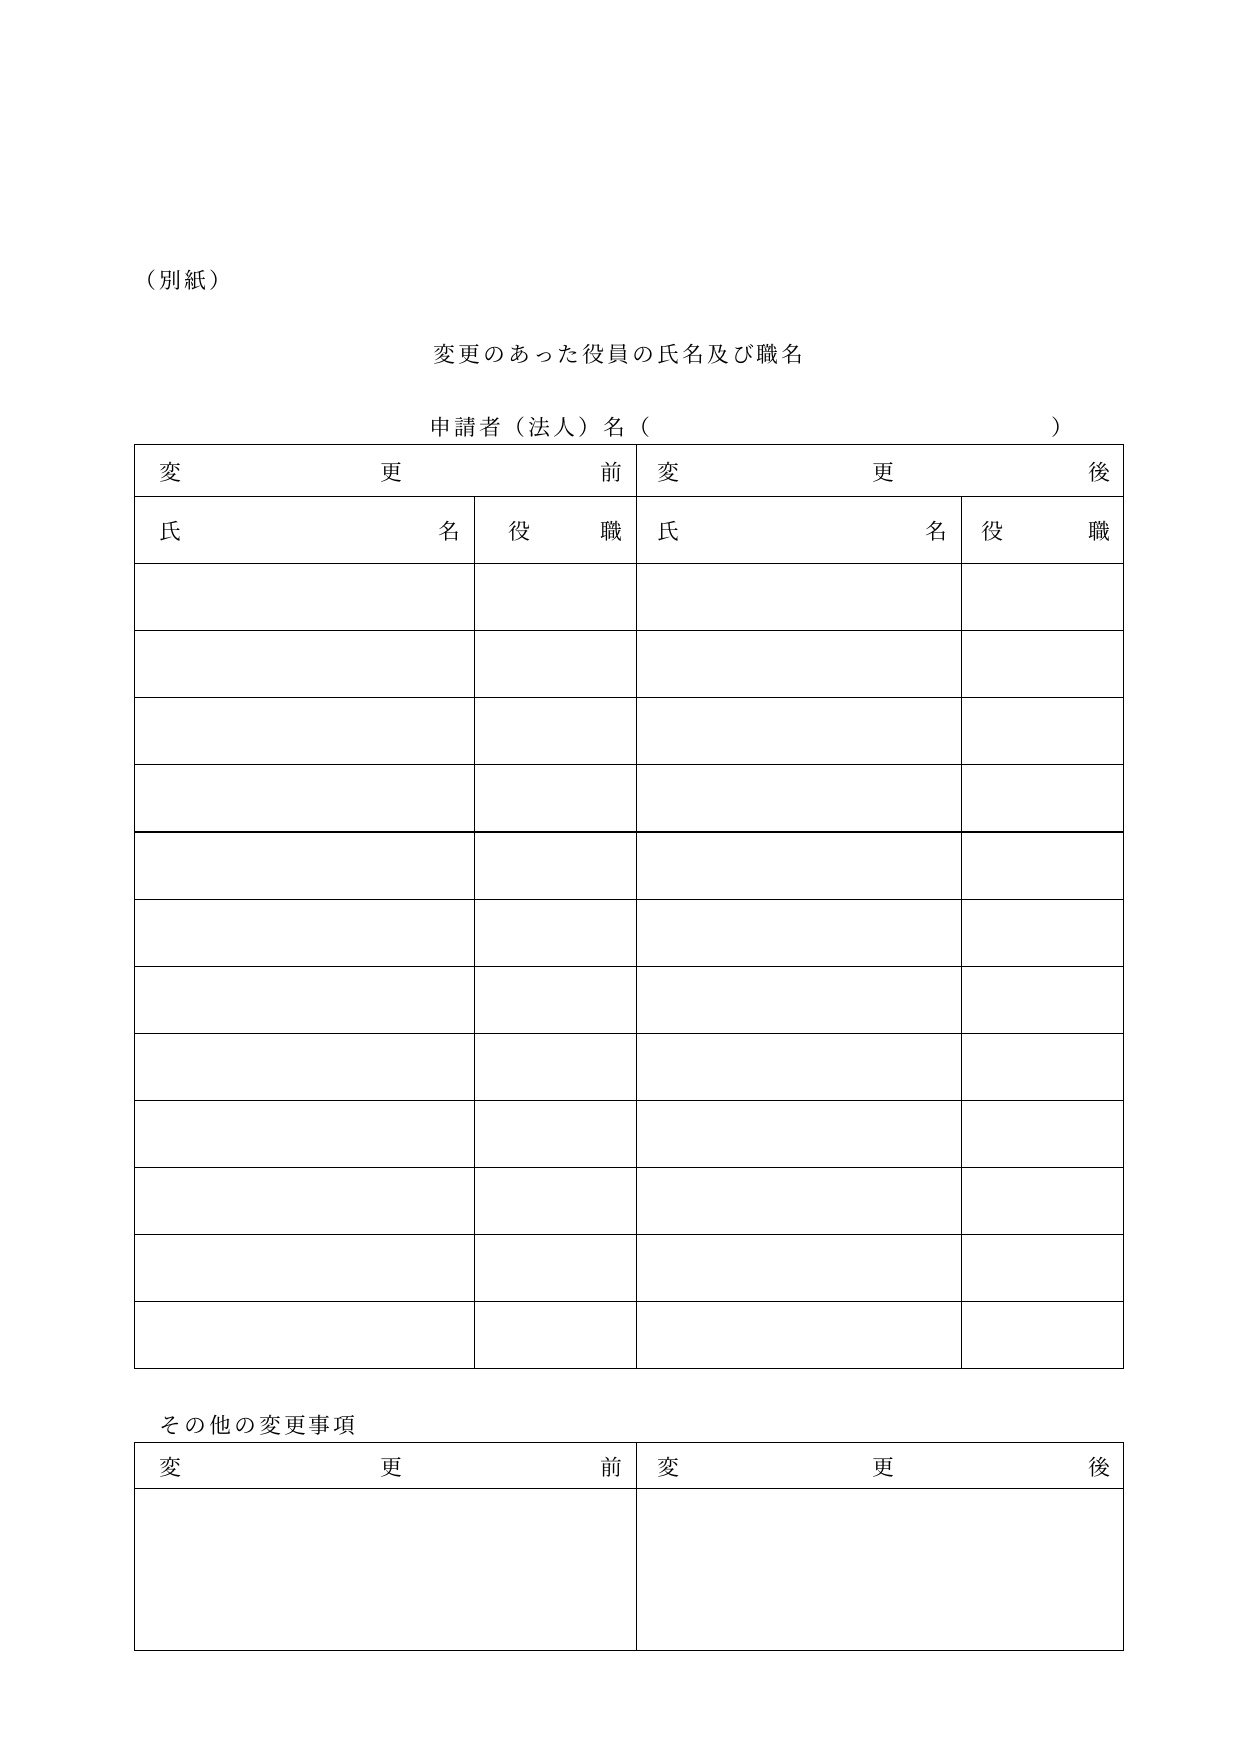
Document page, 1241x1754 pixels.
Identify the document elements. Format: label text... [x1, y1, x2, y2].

table_cell [637, 1101, 961, 1167]
table_cell [962, 1034, 1123, 1100]
table_cell 氏名 [135, 497, 474, 563]
table_cell [637, 1168, 961, 1234]
table_cell [962, 631, 1123, 697]
table_cell [637, 833, 961, 898]
table_cell [637, 765, 961, 831]
table_cell [135, 1489, 636, 1650]
table_header 変更後 [637, 445, 1123, 496]
table_cell [135, 1034, 474, 1100]
table_cell [637, 967, 961, 1033]
table_cell [962, 1101, 1123, 1167]
table_header 変更後 [637, 1443, 1123, 1488]
table_cell [962, 1168, 1123, 1234]
table_cell [962, 900, 1123, 966]
table_cell [637, 900, 961, 966]
table_cell [637, 1302, 961, 1368]
table_cell [475, 833, 636, 898]
table_cell [135, 1302, 474, 1368]
table_cell [475, 1235, 636, 1301]
table_header 変更前 [135, 1443, 636, 1488]
table_cell [637, 564, 961, 630]
table_cell [475, 1302, 636, 1368]
table_cell [135, 1168, 474, 1234]
table_cell [135, 564, 474, 630]
table_cell [962, 967, 1123, 1033]
text その他の変更事項 [134, 1406, 1106, 1442]
table_cell 氏名 [637, 497, 961, 563]
table_cell [637, 1489, 1123, 1650]
table_cell [135, 1101, 474, 1167]
table_cell [475, 765, 636, 831]
text （別紙） [134, 261, 1018, 298]
table_cell [135, 900, 474, 966]
table_cell [135, 631, 474, 697]
table_cell [962, 698, 1123, 764]
text 変更のあった役員の氏名及び職名 [134, 334, 1106, 371]
table_cell [475, 698, 636, 764]
table_cell [475, 967, 636, 1033]
table_cell [475, 1168, 636, 1234]
table_cell [475, 631, 636, 697]
table_cell [475, 900, 636, 966]
table_cell [962, 765, 1123, 831]
text 申請者（法人）名（ ） [134, 407, 1076, 444]
table_cell [637, 1235, 961, 1301]
table_cell [637, 631, 961, 697]
table_cell 役職 [475, 497, 636, 563]
table_cell [475, 1101, 636, 1167]
table_cell [135, 1235, 474, 1301]
table_cell [962, 1302, 1123, 1368]
table_cell [475, 1034, 636, 1100]
table_cell [135, 698, 474, 764]
table_cell [637, 1034, 961, 1100]
table_cell [962, 1235, 1123, 1301]
table_cell [475, 564, 636, 630]
table_cell [135, 833, 474, 898]
table_header 変更前 [135, 445, 636, 496]
table_cell [637, 698, 961, 764]
table_cell [962, 833, 1123, 898]
table_cell [135, 967, 474, 1033]
table_cell 役職 [962, 497, 1123, 563]
table_cell [135, 765, 474, 831]
table_cell [962, 564, 1123, 630]
